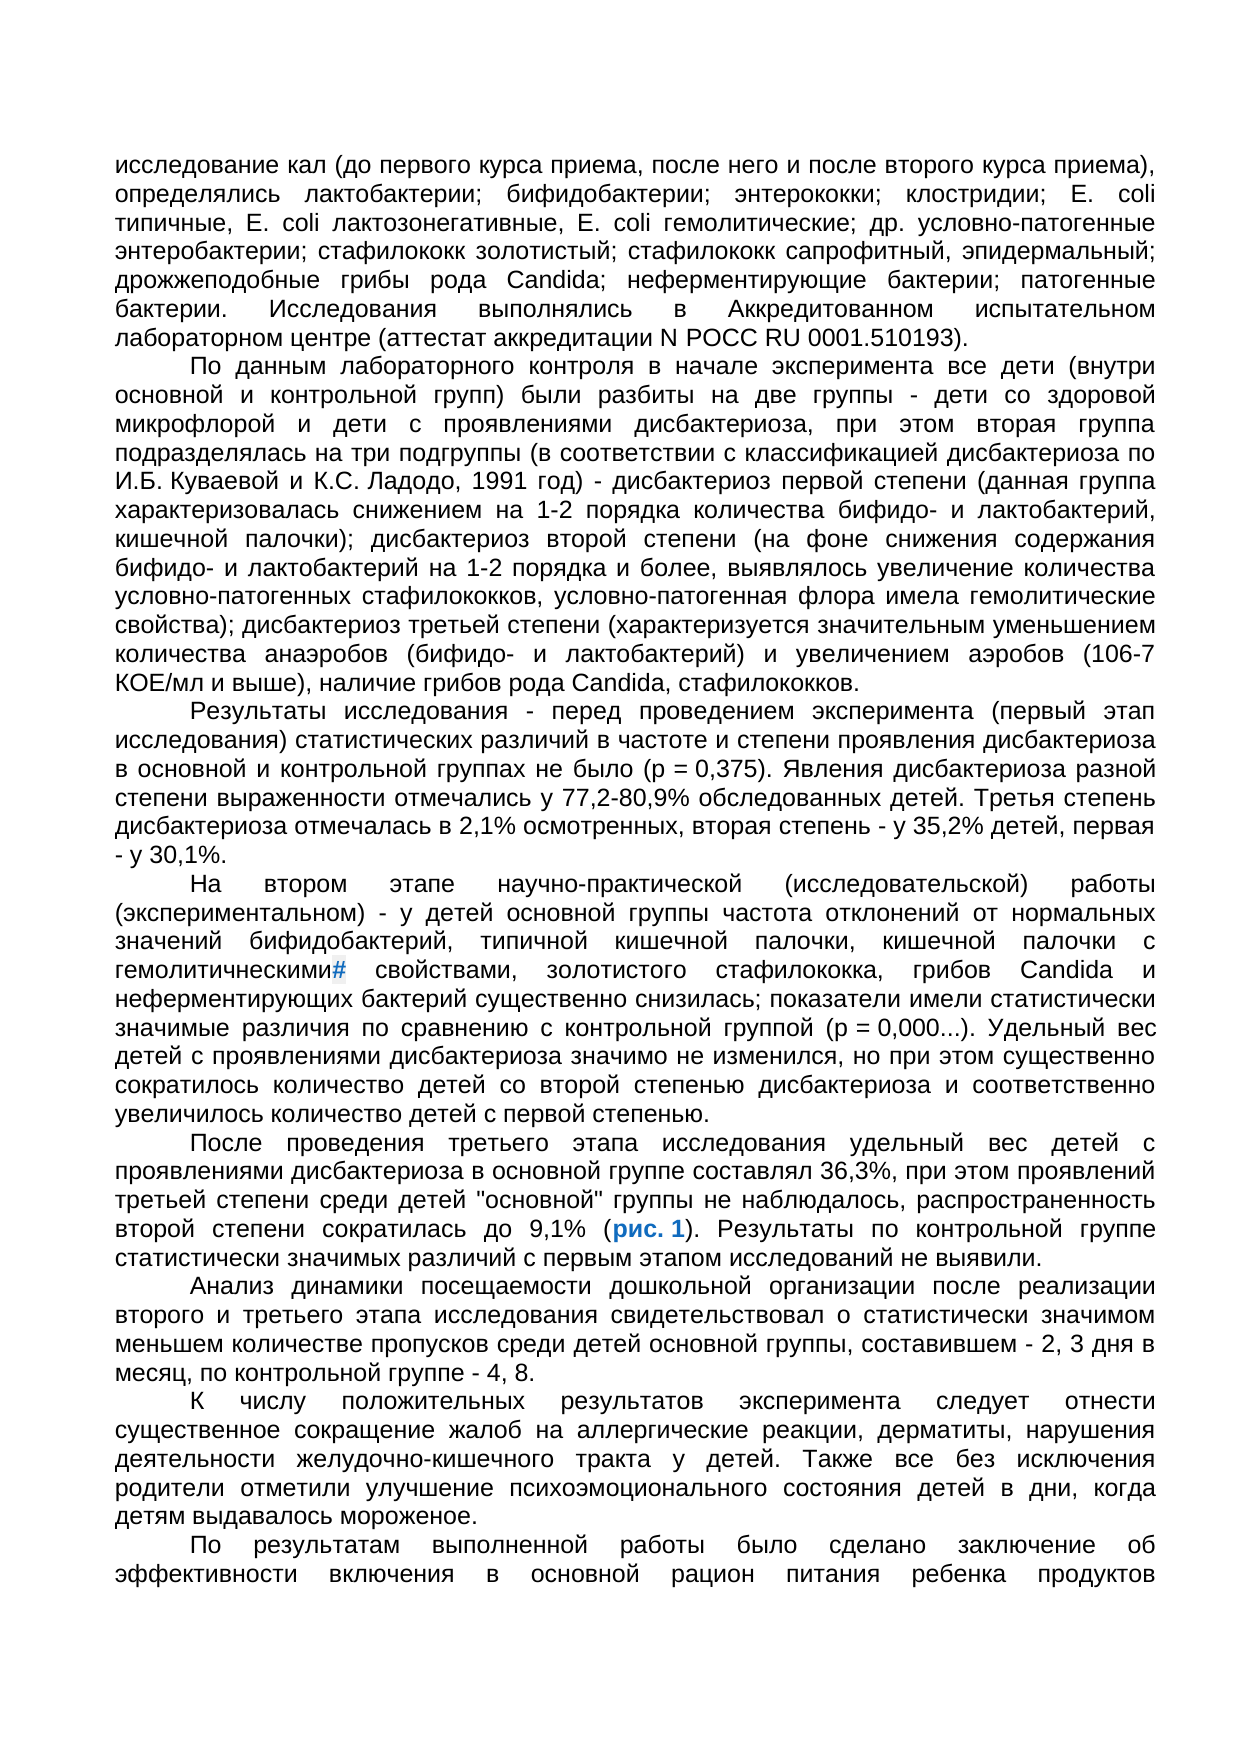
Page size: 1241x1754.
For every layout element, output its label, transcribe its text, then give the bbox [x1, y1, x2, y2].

text К числу положительных результатов эксперимента следует отнести существенное сокращение жалоб на аллергические реакции, дерматиты, нарушения деятельности желудочно-кишечного тракта у детей. Также все без исключения родители отметили улучшение психоэмоционального состояния детей в дни, когда детям выдавалось мороженое. [114, 1386, 1157, 1530]
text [114, 1530, 1157, 1587]
text По данным лабораторного контроля в начале эксперимента все дети (внутри основной и контрольной групп) были разбиты на две группы - дети со здоровой микрофлорой и дети с проявлениями дисбактериоза, при этом вторая группа подразделялась на три подгруппы (в соответствии с классификацией дисбактериоза по И.Б. Куваевой и К.С. Ладодо, 1991 год) - дисбактериоз первой степени (данная группа характеризовалась снижением на 1-2 порядка количества бифидо- и лактобактерий, кишечной палочки); дисбактериоз второй степени (на фоне снижения содержания бифидо- и лактобактерий на 1-2 порядка и более, выявлялось увеличение количества условно-патогенных стафилококков, условно-патогенная флора имела гемолитические свойства); дисбактериоз третьей степени (характеризуется значительным уменьшением количества анаэробов (бифидо- и лактобактерий) и увеличением аэробов (106-7 КОЕ/мл и выше), наличие грибов рода Candida, стафилококков. [114, 351, 1157, 696]
text На втором этапе научно-практической (исследовательской) работы (экспериментальном) - у детей основной группы частота отклонений от нормальных значений бифидобактерий, типичной кишечной палочки, кишечной палочки с гемолитичнескими# свойствами, золотистого стафилококка, грибов Candida и неферментирующих бактерий существенно снизилась; показатели имели статистически значимые различия по сравнению с контрольной группой (р = 0,000...). Удельный вес детей с проявлениями дисбактериоза значимо не изменился, но при этом существенно сократилось количество детей со второй степенью дисбактериоза и соответственно увеличилось количество детей с первой степенью. [114, 869, 1157, 1127]
text После проведения третьего этапа исследования удельный вес детей с проявлениями дисбактериоза в основной группе составлял 36,3%, при этом проявлений третьей степени среди детей "основной" группы не наблюдалось, распространенность второй степени сократилась до 9,1% (рис. 1). Результаты по контрольной группе статистически значимых различий с первым этапом исследований не выявили. [114, 1127, 1157, 1271]
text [114, 150, 1157, 351]
text Результаты исследования - перед проведением эксперимента (первый этап исследования) статистических различий в частоте и степени проявления дисбактериоза в основной и контрольной группах не было (р = 0,375). Явления дисбактериоза разной степени выраженности отмечались у 77,2-80,9% обследованных детей. Третья степень дисбактериоза отмечалась в 2,1% осмотренных, вторая степень - у 35,2% детей, первая - у 30,1%. [114, 696, 1157, 869]
text Анализ динамики посещаемости дошкольной организации после реализации второго и третьего этапа исследования свидетельствовал о статистически значимом меньшем количестве пропусков среди детей основной группы, составившем - 2, 3 дня в месяц, по контрольной группе - 4, 8. [114, 1271, 1157, 1386]
